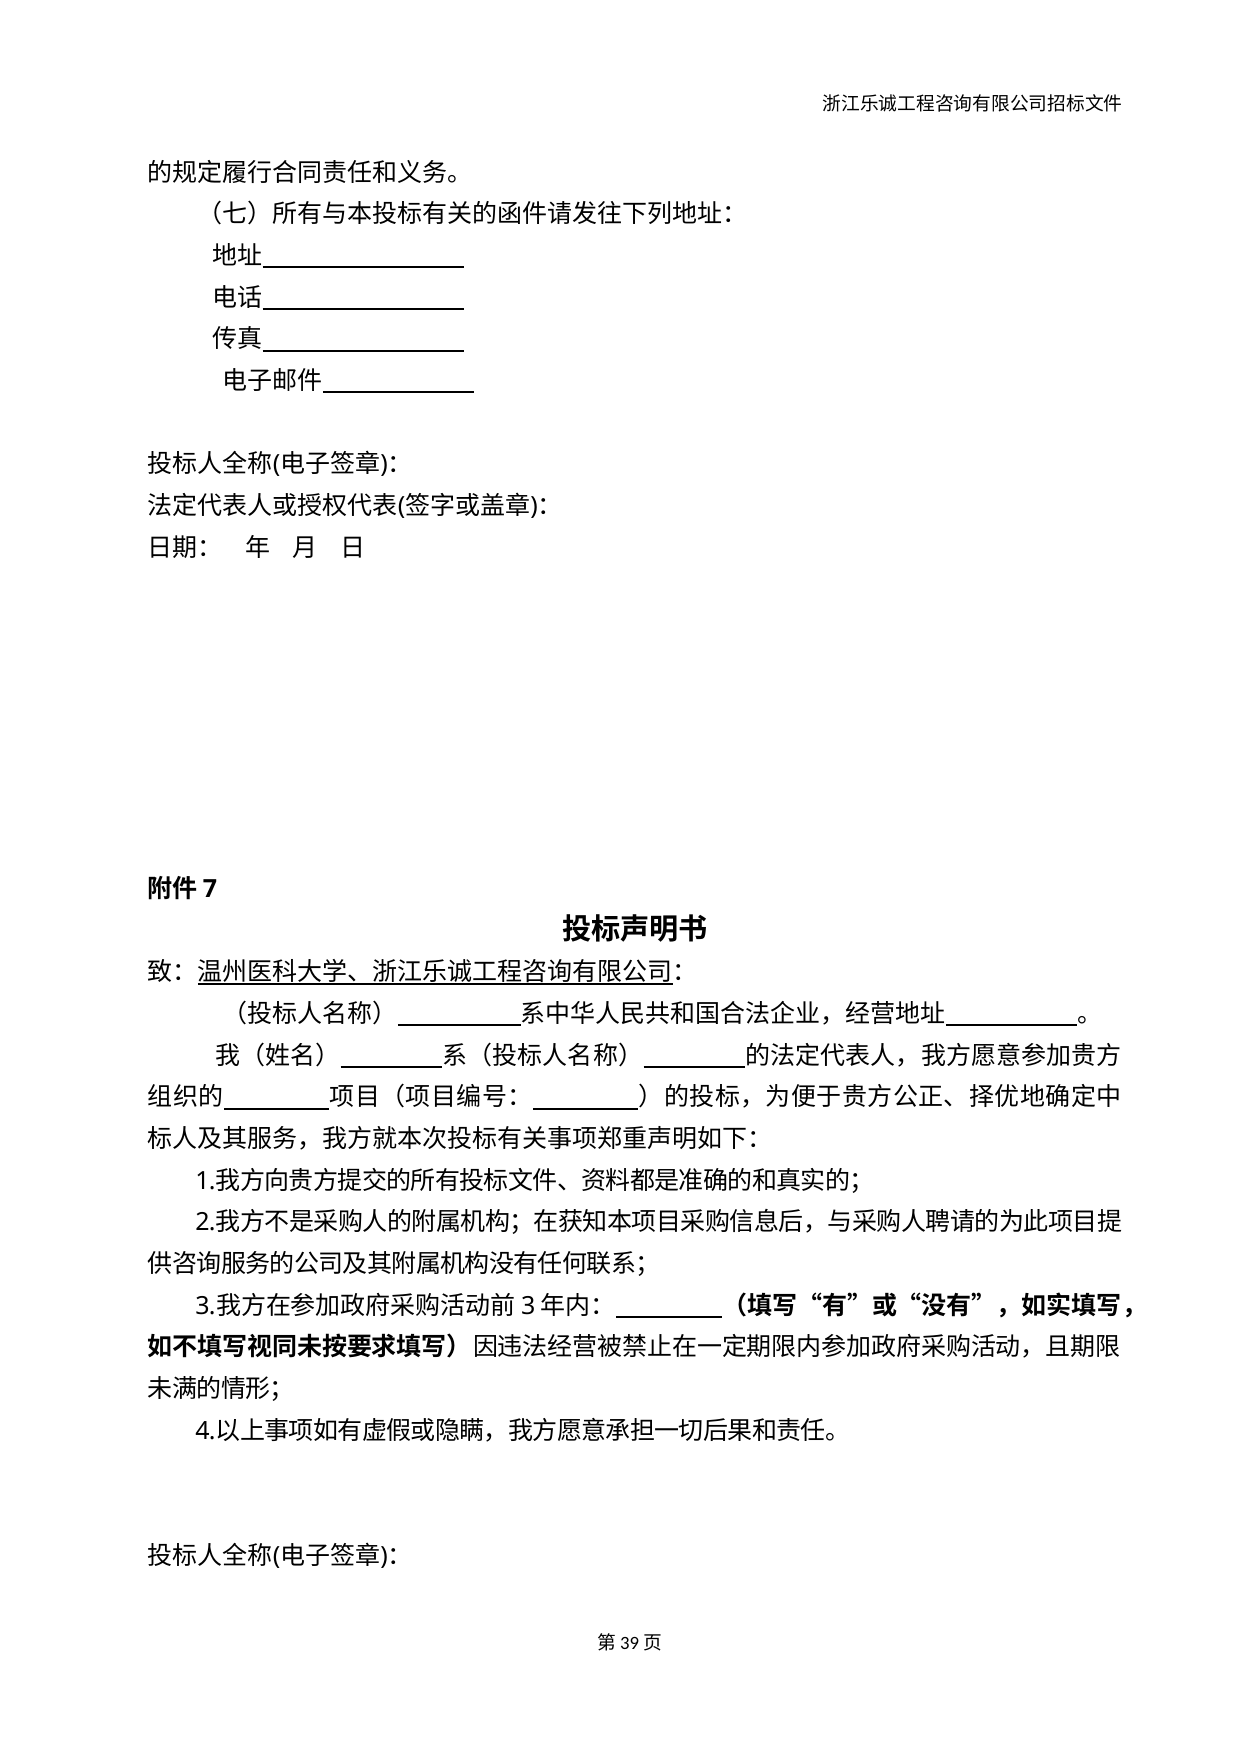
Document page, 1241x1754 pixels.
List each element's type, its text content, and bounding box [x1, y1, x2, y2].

text 电话 [148, 273, 1122, 314]
text 日期： 年 月 日 [148, 523, 1122, 564]
text 传真 [148, 314, 1122, 356]
text 法定代表人或授权代表(签字或盖章)： [148, 481, 1122, 523]
text 电子邮件 [148, 356, 1122, 398]
text 地址 [148, 231, 1122, 273]
text （七）所有与本投标有关的函件请发往下列地址： [148, 189, 1122, 231]
text 4.以上事项如有虚假或隐瞒，我方愿意承担一切后果和责任。 [148, 1406, 1122, 1447]
text 投标声明书 [148, 906, 1122, 947]
text （投标人名称） 系中华人民共和国合法企业，经营地址 。 [148, 989, 1122, 1031]
text 3.我方在参加政府采购活动前3年内： （填写“有”或“没有”，如实填写，如不填写视同未按要求填写）因违法经营被禁止在一定期限内参加政府采购活动，且期限未满的情形； [148, 1281, 1122, 1406]
text 致：温州医科大学、浙江乐诚工程咨询有限公司： [148, 947, 1122, 989]
text 投标人全称(电子签章)： [148, 1531, 1122, 1572]
text 2.我方不是采购人的附属机构；在获知本项目采购信息后，与采购人聘请的为此项目提供咨询服务的公司及其附属机构没有任何联系； [148, 1197, 1122, 1281]
text 我（姓名） 系（投标人名称） 的法定代表人，我方愿意参加贵方组织的 项目（项目编号： ）的投标，为便于贵方公正、择优地确定中标人及其服务，我方就本次投标有关事项郑重声明如下： [148, 1031, 1122, 1156]
text 1.我方向贵方提交的所有投标文件、资料都是准确的和真实的； [148, 1156, 1122, 1197]
text 投标人全称(电子签章)： [148, 439, 1122, 481]
text 附件7 [148, 864, 1122, 906]
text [148, 148, 1122, 189]
